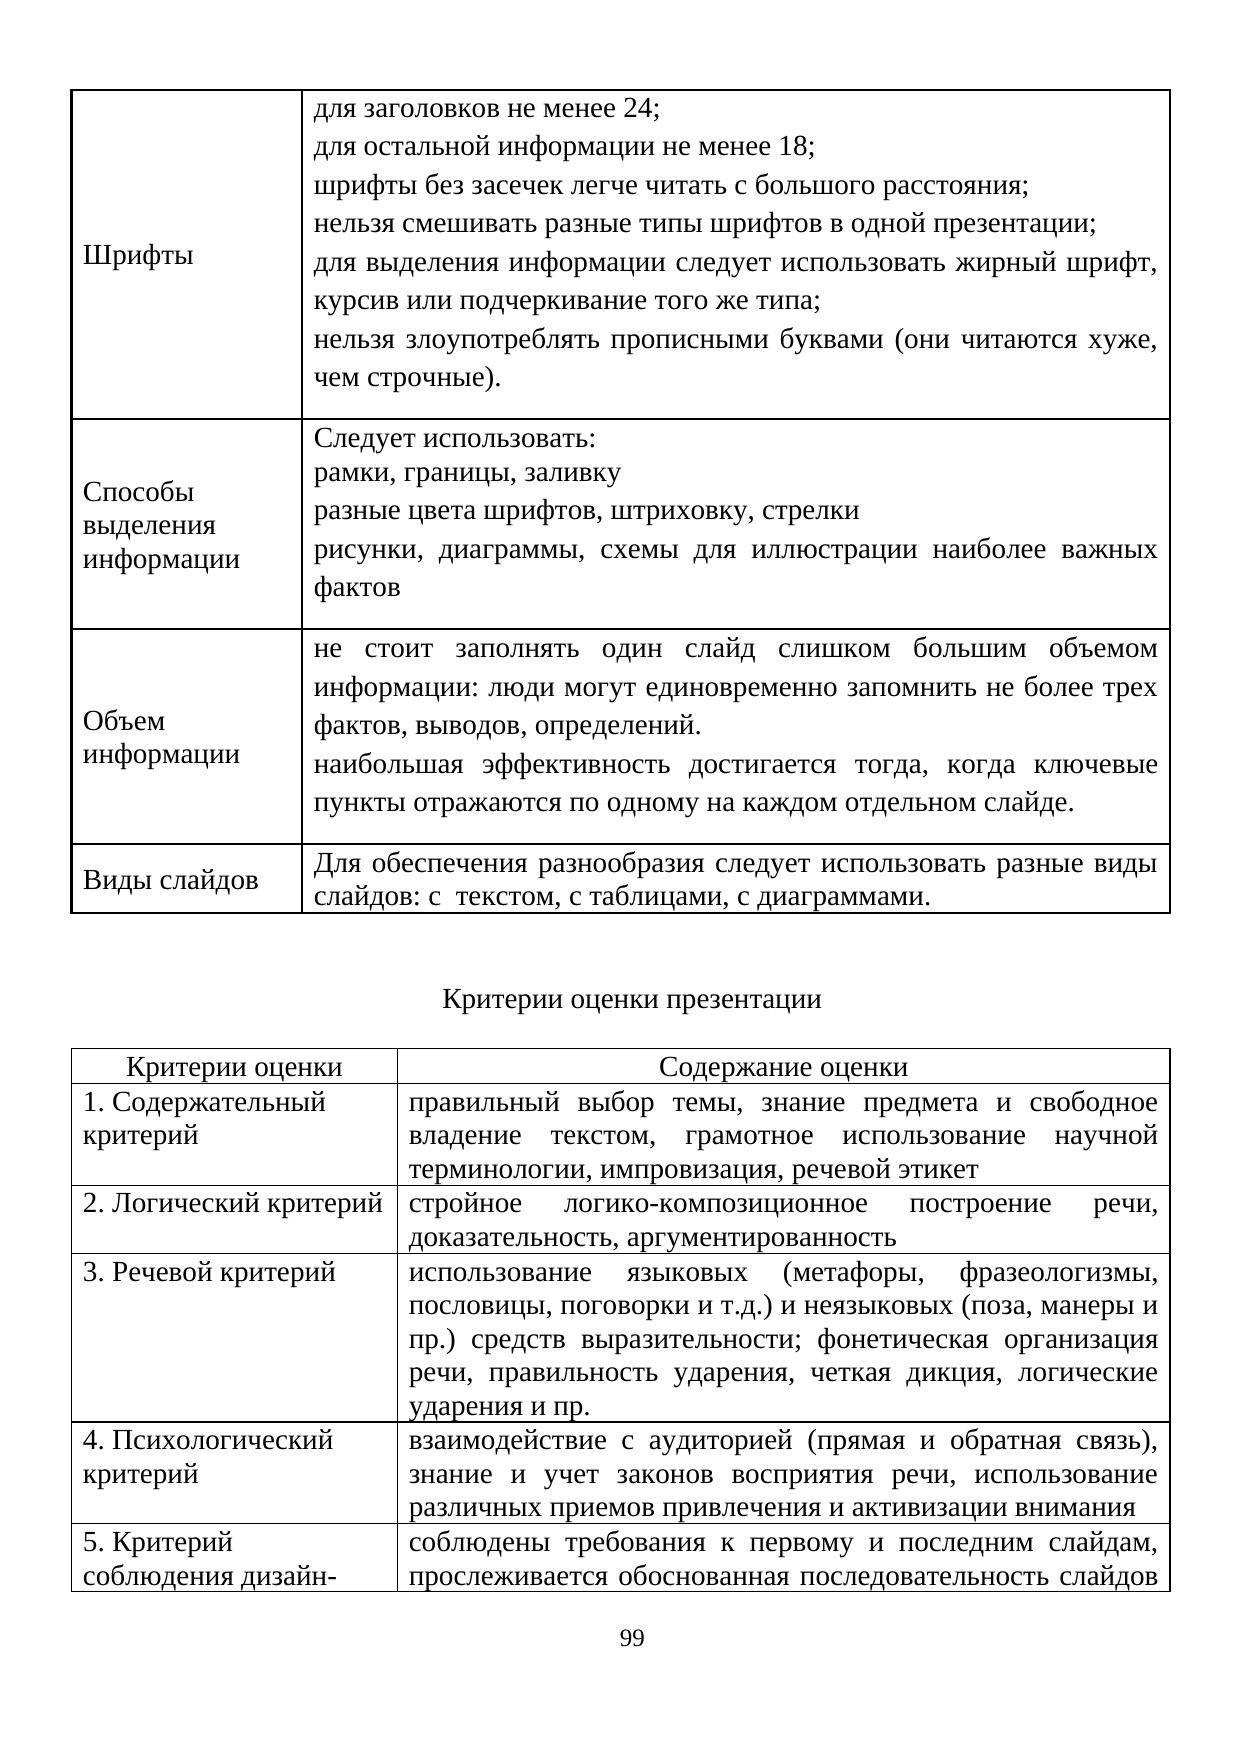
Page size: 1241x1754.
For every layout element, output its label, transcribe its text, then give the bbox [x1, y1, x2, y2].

text Критерии оценки презентации [83, 981, 1181, 1015]
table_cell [72, 1524, 397, 1591]
table_header Содержание оценки [398, 1049, 1169, 1083]
table_cell Объем информации [73, 630, 301, 843]
table_cell Виды слайдов [73, 845, 301, 912]
table_cell использование языковых (метафоры, фразеологизмы, пословицы, поговорки и т.д.) и неязыковых (поза, манеры и пр.) средств выразительности; фонетическая организация речи, правильность ударения, четкая дикция, логические ударения и пр. [398, 1254, 1169, 1421]
table_cell взаимодействие с аудиторией (прямая и обратная связь), знание и учет законов восприятия речи, использование различных приемов привлечения и активизации внимания [398, 1423, 1169, 1523]
table_cell 2. Логический критерий [72, 1186, 397, 1253]
table_cell Для обеспечения разнообразия следует использовать разные виды слайдов: с текстом, с таблицами, с диаграммами. [303, 845, 1169, 912]
table_cell не стоит заполнять один слайд слишком большим объемом информации: люди могут единовременно запомнить не более трех фактов, выводов, определений. наибольшая эффективность достигается тогда, когда ключевые пункты отражаются по одному на каждом отдельном слайде. [303, 630, 1169, 843]
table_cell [398, 1524, 1169, 1591]
table_cell Следует использовать: рамки, границы, заливку разные цвета шрифтов, штриховку, стрелки рисунки, диаграммы, схемы для иллюстрации наиболее важных фактов [303, 420, 1169, 628]
table_cell 4. Психологический критерий [72, 1423, 397, 1523]
table_cell Способы выделения информации [73, 420, 301, 628]
table_cell стройное логико-композиционное построение речи, доказательность, аргументированность [398, 1186, 1169, 1253]
table_cell правильный выбор темы, знание предмета и свободное владение текстом, грамотное использование научной терминологии, импровизация, речевой этикет [398, 1084, 1169, 1184]
table_cell 1. Содержательный критерий [72, 1084, 397, 1184]
table_cell для заголовков не менее 24; для остальной информации не менее 18; шрифты без засечек легче читать с большого расстояния; нельзя смешивать разные типы шрифтов в одной презентации; для выделения информации следует использовать жирный шрифт, курсив или подчеркивание того же типа; нельзя злоупотреблять прописными буквами (они читаются хуже, чем строчные). [303, 91, 1169, 418]
table_header Критерии оценки [72, 1049, 397, 1083]
table_cell Шрифты [73, 91, 301, 418]
table_cell 3. Речевой критерий [72, 1254, 397, 1421]
